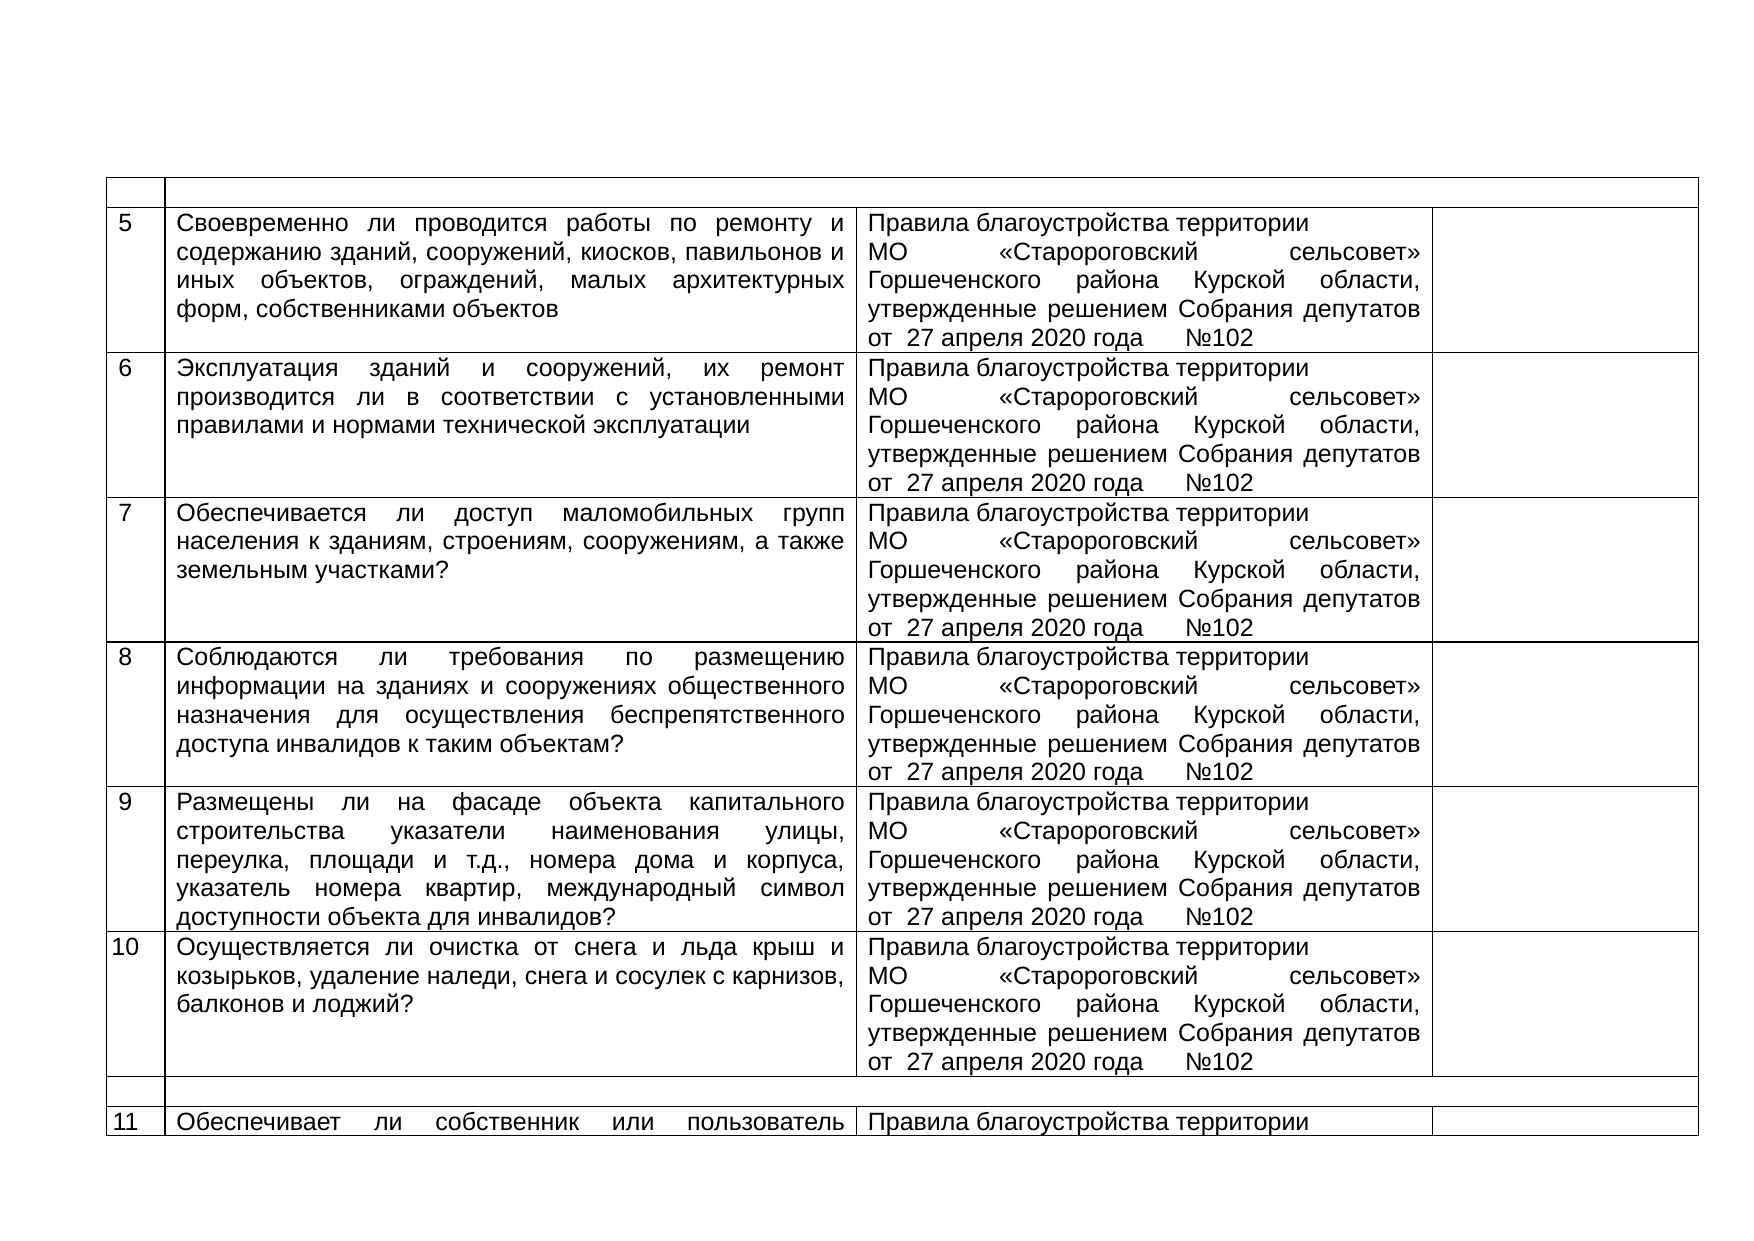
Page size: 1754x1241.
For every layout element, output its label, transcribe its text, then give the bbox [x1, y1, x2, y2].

table_cell 9 [107, 787, 164, 931]
table_cell [1433, 1107, 1698, 1135]
table_cell [107, 178, 164, 207]
table_cell 6 [107, 353, 164, 497]
table_cell Размещены ли на фасаде объекта капитального строительства указатели наименования улицы, переулка, площади и т.д., номера дома и корпуса, указатель номера квартир, международный символ доступности объекта для инвалидов? [166, 787, 856, 931]
table_cell [1433, 932, 1698, 1076]
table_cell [857, 1107, 1432, 1135]
table_cell 11 [107, 1107, 164, 1135]
table_cell [107, 1077, 164, 1106]
table_cell [1433, 208, 1698, 352]
table_cell [166, 1077, 1698, 1106]
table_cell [166, 1107, 856, 1135]
table_cell Обеспечивается ли доступ маломобильных групп населения к зданиям, строениям, сооружениям, а также земельным участками? [166, 498, 856, 641]
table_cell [857, 208, 1432, 352]
table_cell Эксплуатация зданий и сооружений, их ремонт производится ли в соответствии с установленными правилами и нормами технической эксплуатации [166, 353, 856, 497]
table_cell Соблюдаются ли требования по размещению информации на зданиях и сооружениях общественного назначения для осуществления беспрепятственного доступа инвалидов к таким объектам? [166, 643, 856, 786]
table_cell 7 [107, 498, 164, 641]
table_cell 8 [107, 643, 164, 786]
table_cell [1433, 643, 1698, 786]
table_cell [166, 178, 1698, 207]
table_cell [1433, 353, 1698, 497]
table_cell [1433, 498, 1698, 641]
table_cell 10 [107, 932, 164, 1076]
table_cell Осуществляется ли очистка от снега и льда крыш и козырьков, удаление наледи, снега и сосулек с карнизов, балконов и лоджий? [166, 932, 856, 1076]
table_cell 5 [107, 208, 164, 352]
table_cell [1433, 787, 1698, 931]
table_cell Своевременно ли проводится работы по ремонту и содержанию зданий, сооружений, киосков, павильонов и иных объектов, ограждений, малых архитектурных форм, собственниками объектов [166, 208, 856, 352]
